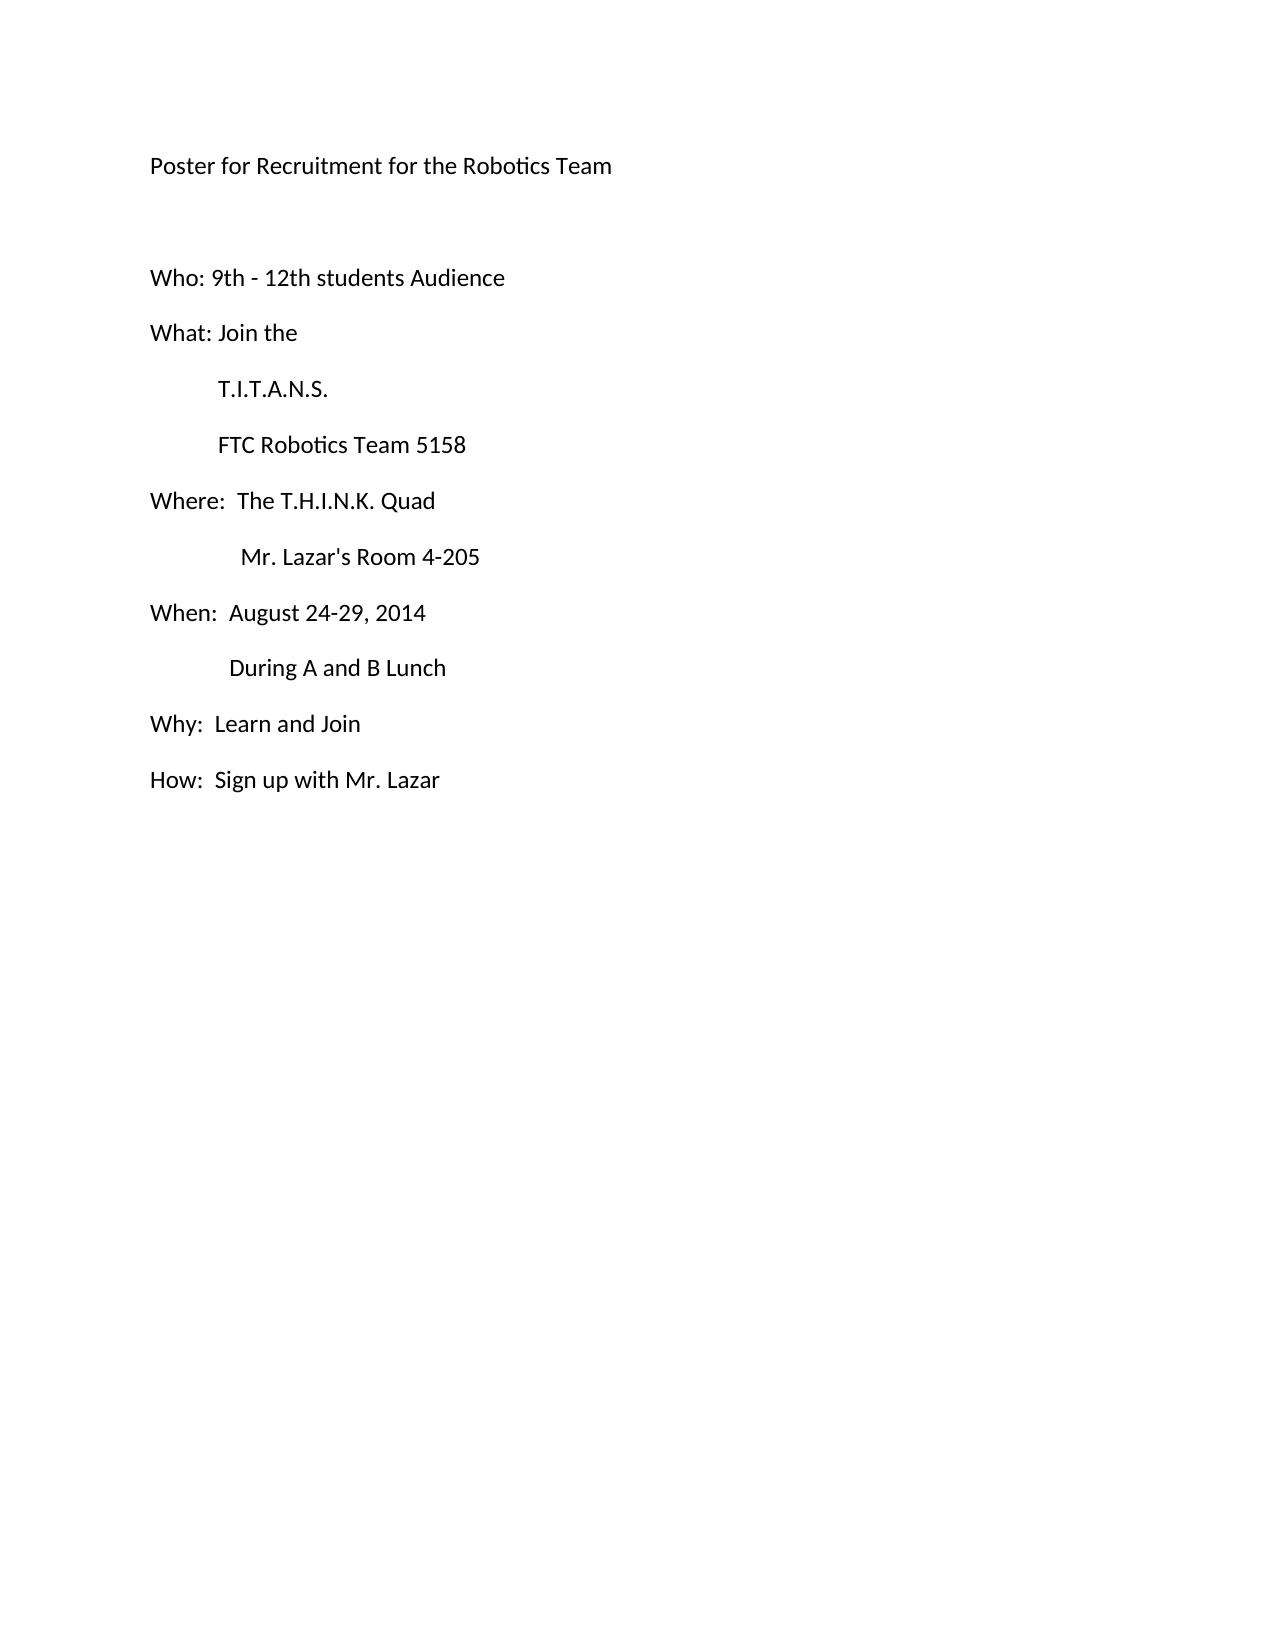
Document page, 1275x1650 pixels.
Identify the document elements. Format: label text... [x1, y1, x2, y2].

text FTC Robotics Team 5158 [150, 429, 1125, 460]
text When: August 24-29, 2014 [150, 597, 1125, 627]
text How: Sign up with Mr. Lazar [150, 764, 1125, 795]
text Where: The T.H.I.N.K. Quad [150, 485, 1125, 516]
text During A and B Lunch [150, 652, 1125, 683]
text What: Join the [150, 317, 1125, 348]
text Why: Learn and Join [150, 708, 1125, 739]
text Mr. Lazar's Room 4-205 [150, 541, 1125, 571]
text T.I.T.A.N.S. [150, 373, 1125, 404]
text Poster for Recruitment for the Robotics Team [150, 150, 1125, 181]
text Who: 9th - 12th students Audience [150, 262, 1125, 292]
